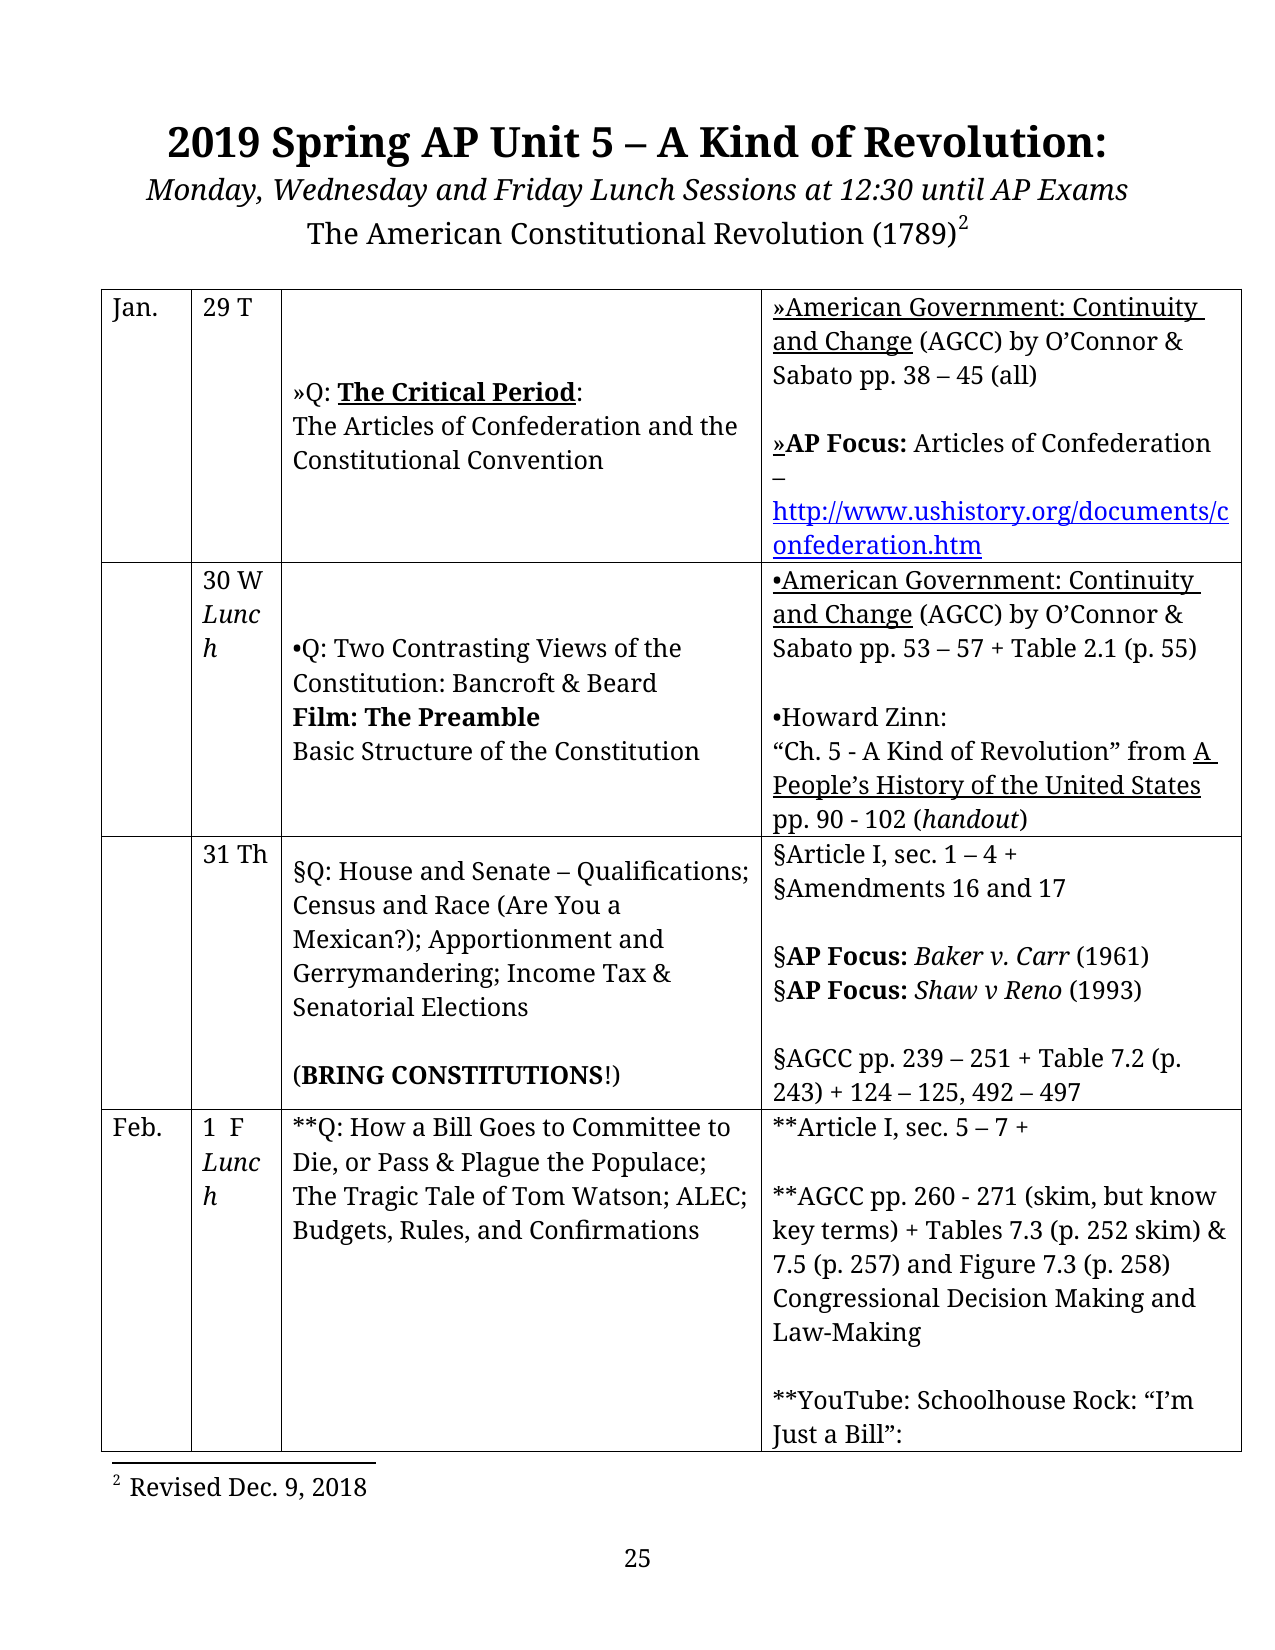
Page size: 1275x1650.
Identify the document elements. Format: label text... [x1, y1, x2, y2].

table_header »American Government: Continuity and Change (AGCC) by O’Connor & Sabato pp. 38 – 45 (all) »AP Focus: Articles of Confederation – http://www.ushistory.org/documents/confederation.htm [762, 290, 1241, 562]
table_cell •American Government: Continuity and Change (AGCC) by O’Connor & Sabato pp. 53 – 57 + Table 2.1 (p. 55) •Howard Zinn: “Ch. 5 - A Kind of Revolution” from A People’s History of the United States pp. 90 - 102 (handout) [762, 563, 1241, 836]
table_cell •Q: Two Contrasting Views of the Constitution: Bancroft & Beard Film: The Preamble Basic Structure of the Constitution [282, 563, 761, 836]
table_cell 30 W Lunch [192, 563, 281, 836]
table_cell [762, 1110, 1241, 1451]
table_cell §Q: House and Senate – Qualifications; Census and Race (Are You a Mexican?); Apportionment and Gerrymandering; Income Tax & Senatorial Elections (BRING CONSTITUTIONS!) [282, 837, 761, 1109]
table_cell §Article I, sec. 1 – 4 + §Amendments 16 and 17 §AP Focus: Baker v. Carr (1961) §AP Focus: Shaw v Reno (1993) §AGCC pp. 239 – 251 + Table 7.2 (p. 243) + 124 – 125, 492 – 497 [762, 837, 1241, 1109]
table_header 29 T [192, 290, 281, 562]
table_cell Feb. [102, 1110, 191, 1451]
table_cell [282, 1110, 761, 1451]
text 2019 Spring AP Unit 5 – A Kind of Revolution: [112, 112, 1162, 169]
table_cell 1 F Lunch [192, 1110, 281, 1451]
text Monday, Wednesday and Friday Lunch Sessions at 12:30 until AP Exams [112, 169, 1162, 209]
table_header Jan. [102, 290, 191, 562]
table_cell 31 Th [192, 837, 281, 1109]
table_cell [102, 563, 191, 836]
table_cell [102, 837, 191, 1109]
text The American Constitutional Revolution (1789) [112, 209, 1162, 254]
table_header »Q: The Critical Period: The Articles of Confederation and the Constitutional Convention [282, 290, 761, 562]
